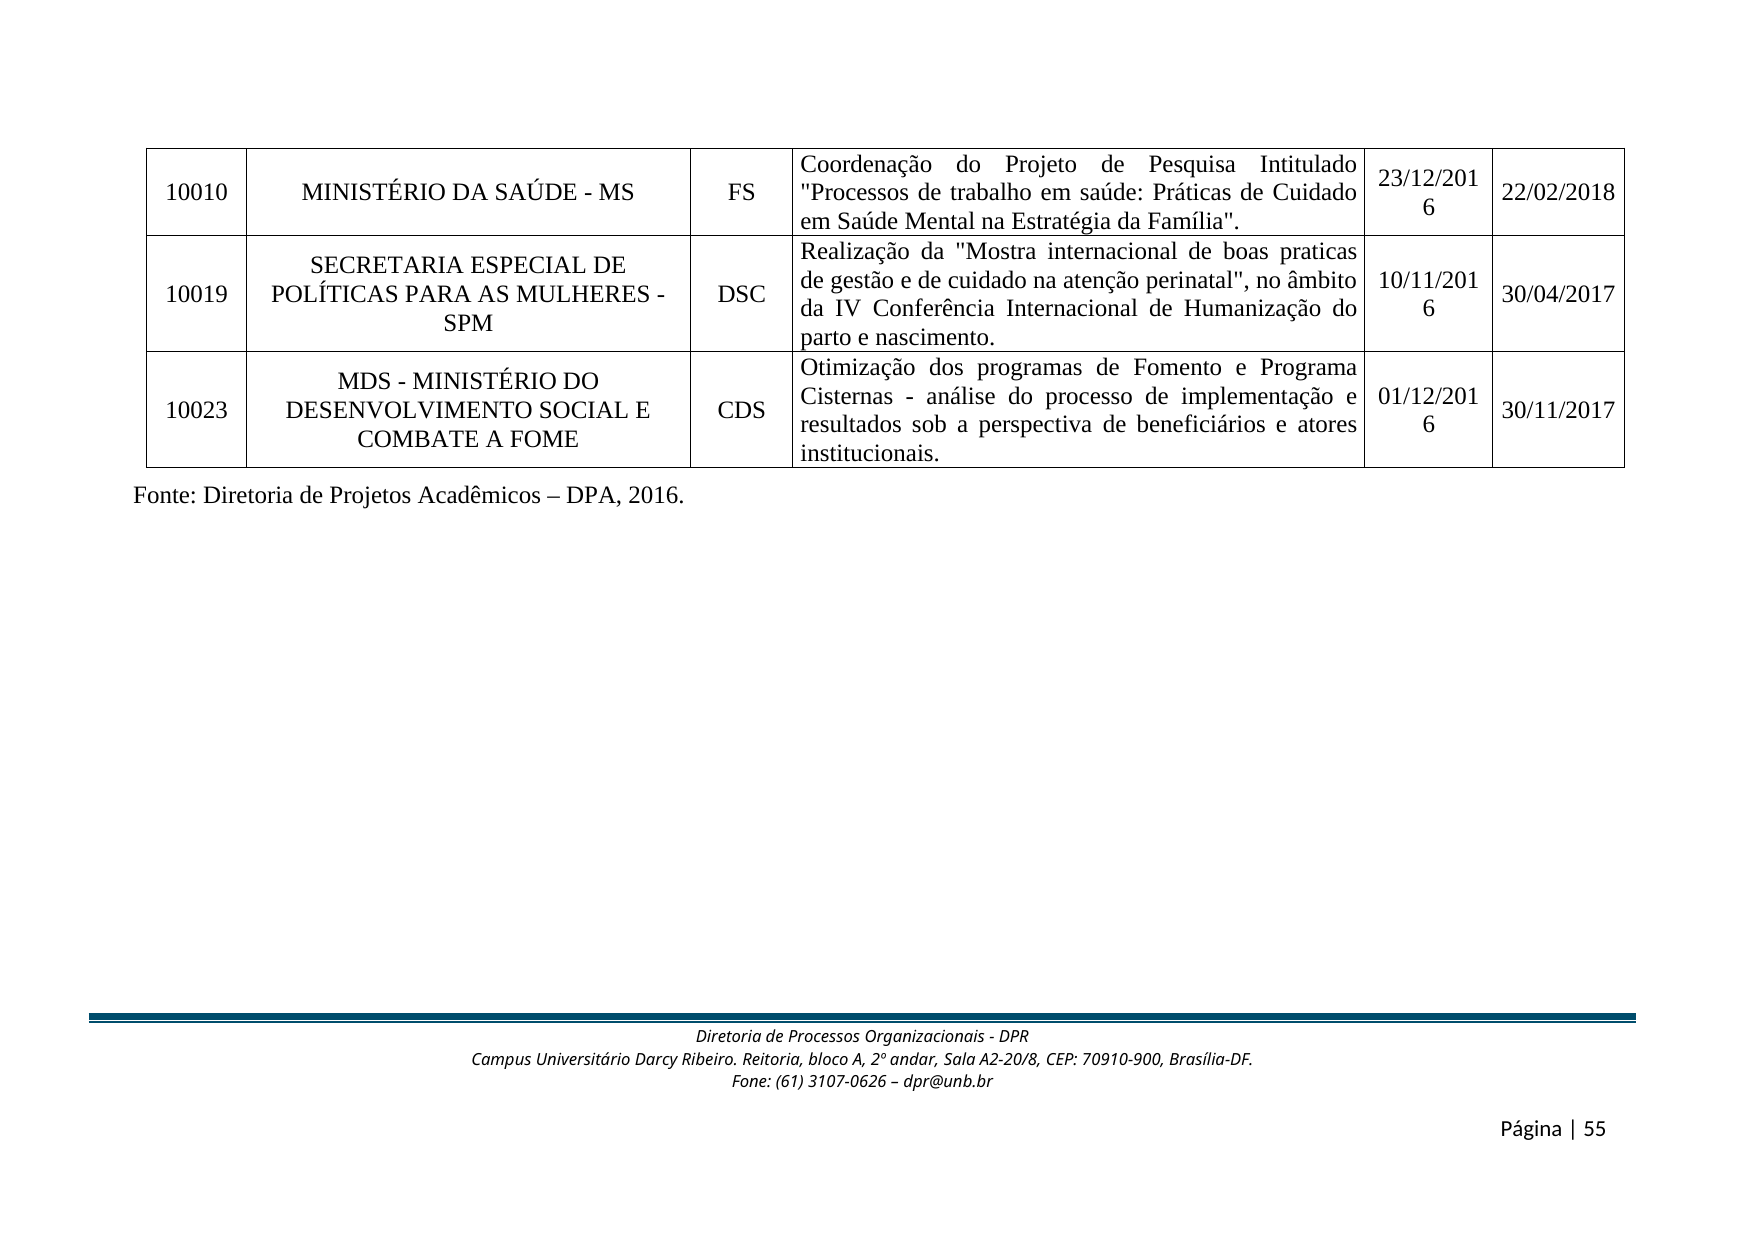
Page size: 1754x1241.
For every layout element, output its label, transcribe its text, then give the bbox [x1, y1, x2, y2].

table_cell CDS [691, 352, 792, 467]
table_cell 10023 [147, 352, 246, 467]
table_cell FS [691, 149, 792, 235]
table_cell Realização da "Mostra internacional de boas praticas de gestão e de cuidado na atenção perinatal", no âmbito da IV Conferência Internacional de Humanização do parto e nascimento. [793, 236, 1364, 351]
table_cell SECRETARIA ESPECIAL DE POLÍTICAS PARA AS MULHERES - SPM [247, 236, 690, 351]
table_cell Otimização dos programas de Fomento e Programa Cisternas - análise do processo de implementação e resultados sob a perspectiva de beneficiários e atores institucionais. [793, 352, 1364, 467]
table_cell MDS - MINISTÉRIO DO DESENVOLVIMENTO SOCIAL E COMBATE A FOME [247, 352, 690, 467]
table_cell 01/12/2016 [1365, 352, 1492, 467]
table_cell 10019 [147, 236, 246, 351]
table_cell 10010 [147, 149, 246, 235]
table_cell 30/11/2017 [1493, 352, 1624, 467]
text Fonte: Diretoria de Projetos Acadêmicos – DPA, 2016. [133, 481, 1536, 509]
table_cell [247, 149, 690, 235]
table_cell Coordenação do Projeto de Pesquisa Intitulado "Processos de trabalho em saúde: Práticas de Cuidado em Saúde Mental na Estratégia da Família". [793, 149, 1364, 235]
table_cell DSC [691, 236, 792, 351]
table_cell 10/11/2016 [1365, 236, 1492, 351]
table_cell 23/12/2016 [1365, 149, 1492, 235]
table_cell 22/02/2018 [1493, 149, 1624, 235]
table_cell 30/04/2017 [1493, 236, 1624, 351]
